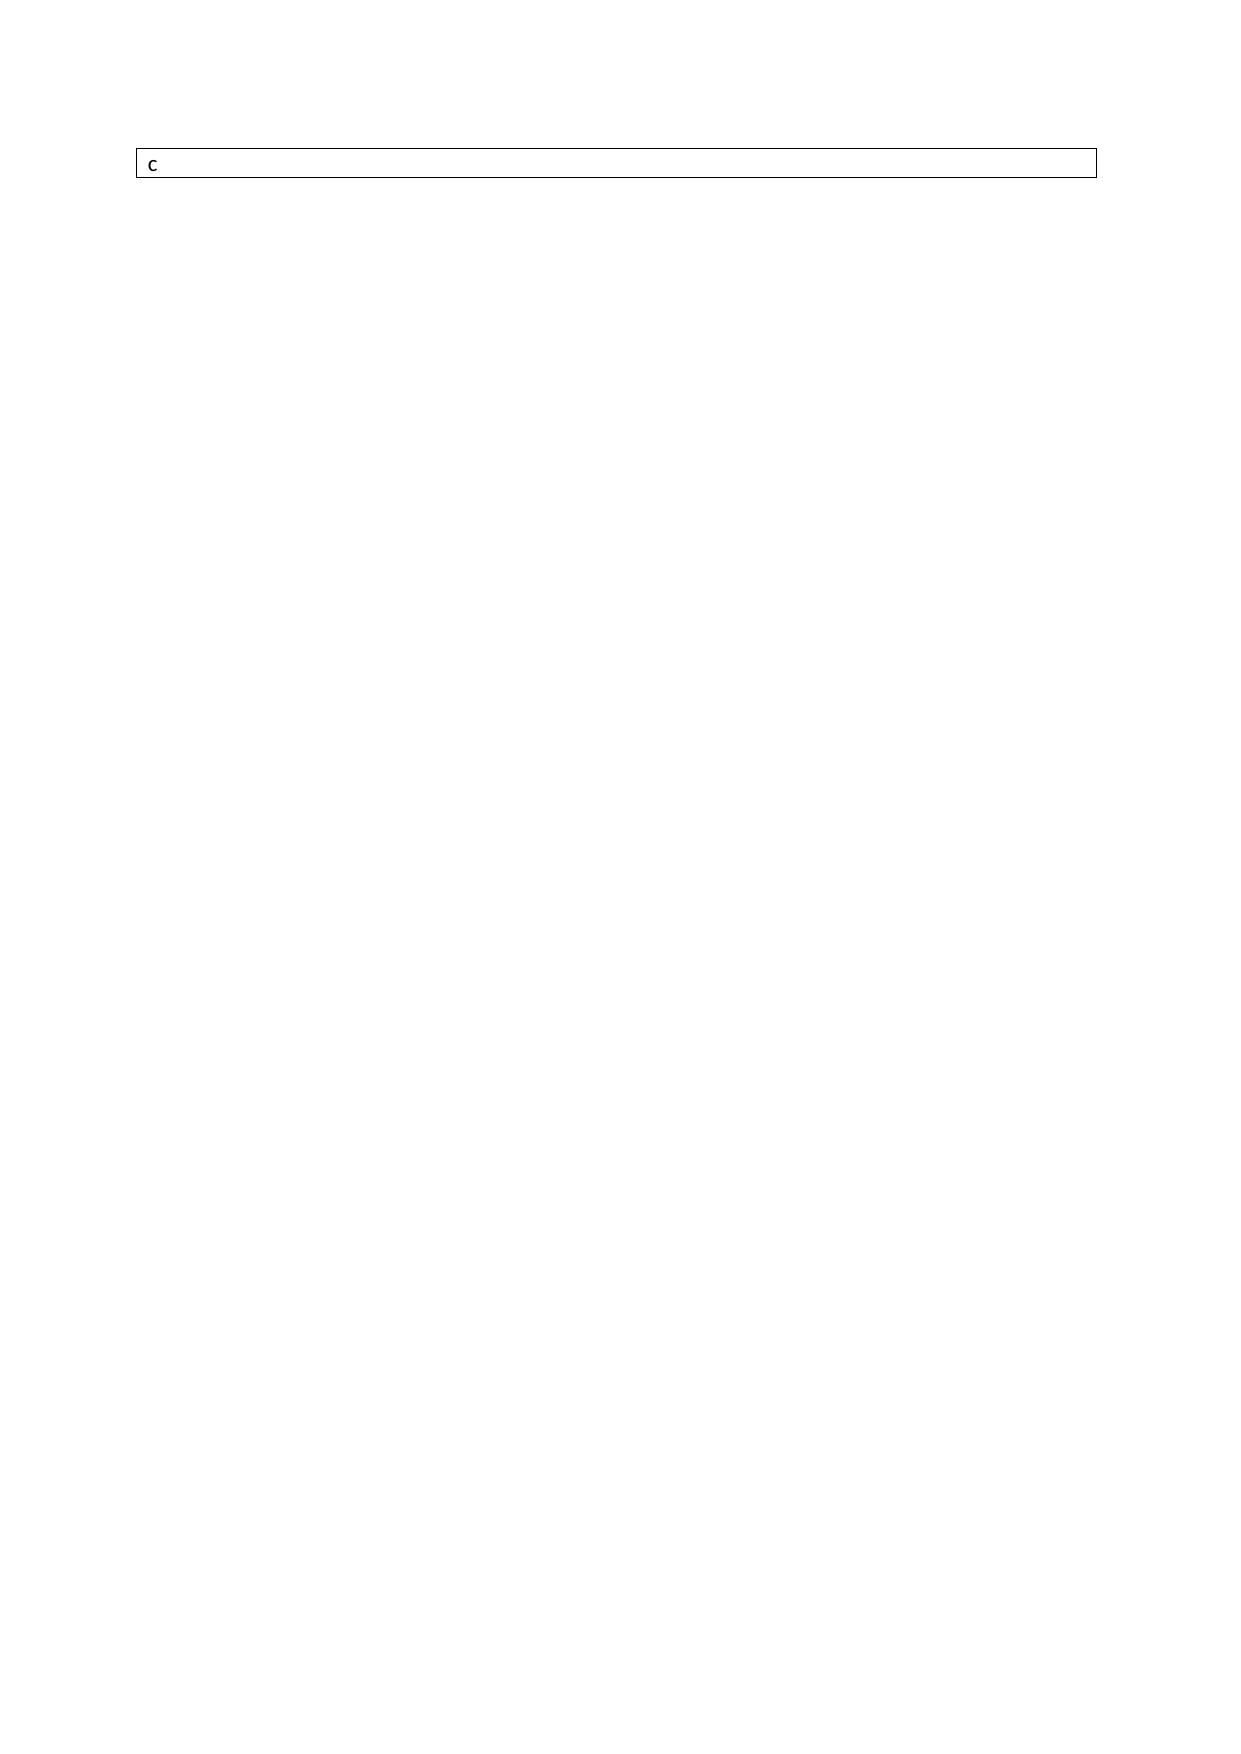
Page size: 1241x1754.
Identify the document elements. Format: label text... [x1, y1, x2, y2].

table_header c [137, 149, 1096, 177]
